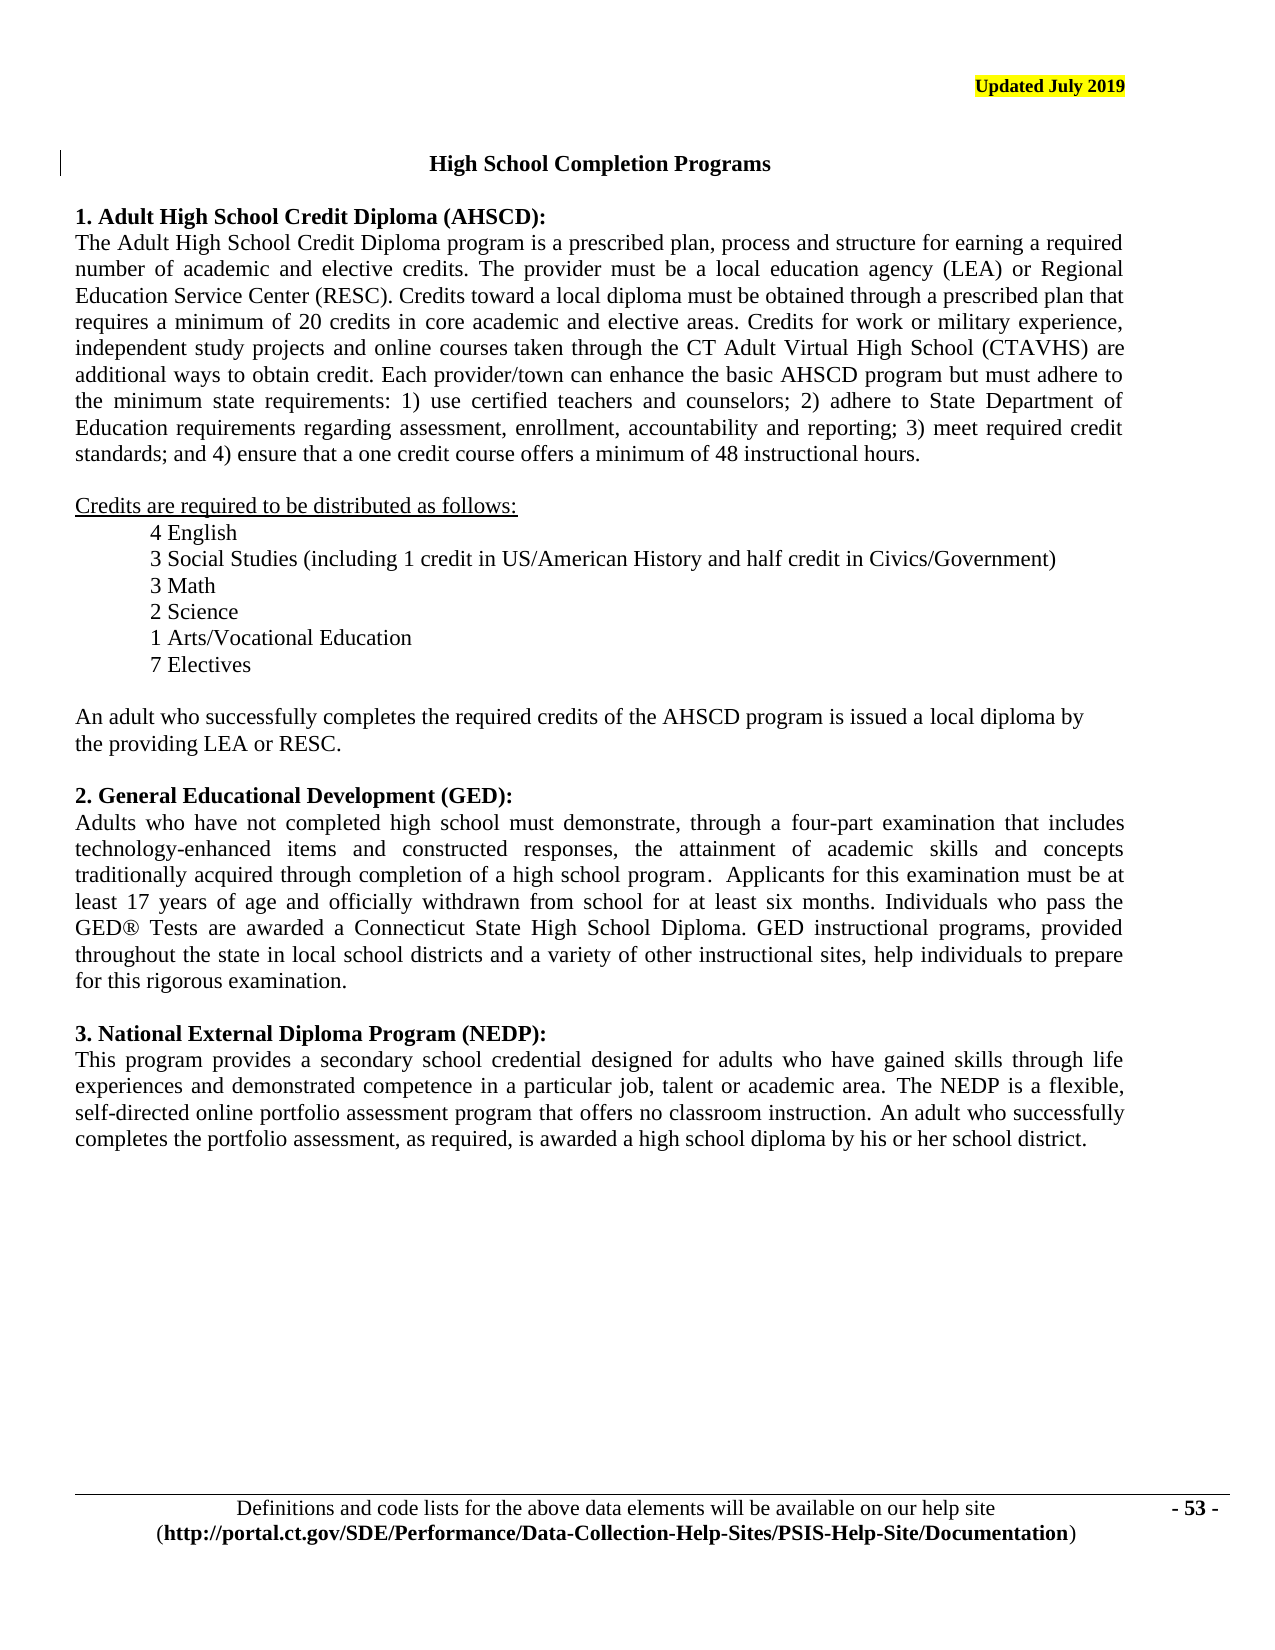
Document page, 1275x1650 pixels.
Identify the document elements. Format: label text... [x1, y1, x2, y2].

text 1. Adult High School Credit Diploma (AHSCD): [75, 203, 1125, 229]
text 4 English 3 Social Studies (including 1 credit in US/American History and half credit in Civics/Government) 3 Math 2 Science 1 Arts/Vocational Education 7 Electives [150, 519, 1125, 677]
text 3. National External Diploma Program (NEDP): [75, 1020, 1125, 1046]
text This program provides a secondary school credential designed for adults who have gained skills through life experiences and demonstrated competence in a particular job, talent or academic area. The NEDP is a flexible, self-directed online portfolio assessment program that offers no classroom instruction. An adult who successfully completes the portfolio assessment, as required, is awarded a high school diploma by his or her school district. [75, 1046, 1125, 1151]
text High School Completion Programs [75, 150, 1125, 176]
text The Adult High School Credit Diploma program is a prescribed plan, process and structure for earning a required number of academic and elective credits. The provider must be a local education agency (LEA) or Regional Education Service Center (RESC). Credits toward a local diploma must be obtained through a prescribed plan that requires a minimum of 20 credits in core academic and elective areas. Credits for work or military experience, independent study projects and online courses taken through the CT Adult Virtual High School (CTAVHS) are additional ways to obtain credit. Each provider/town can enhance the basic AHSCD program but must adhere to the minimum state requirements: 1) use certified teachers and counselors; 2) adhere to State Department of Education requirements regarding assessment, enrollment, accountability and reporting; 3) meet required credit standards; and 4) ensure that a one credit course offers a minimum of 48 instructional hours. [75, 229, 1125, 466]
text 2. General Educational Development (GED): [75, 782, 1125, 809]
text Credits are required to be distributed as follows: [75, 493, 1125, 519]
text Adults who have not completed high school must demonstrate, through a four-part examination that includes technology-enhanced items and constructed responses, the attainment of academic skills and concepts traditionally acquired through completion of a high school program. Applicants for this examination must be at least 17 years of age and officially withdrawn from school for at least six months. Individuals who pass the GED® Tests are awarded a Connecticut State High School Diploma. GED instructional programs, provided throughout the state in local school districts and a variety of other instructional sites, help individuals to prepare for this rigorous examination. [75, 809, 1125, 993]
text An adult who successfully completes the required credits of the AHSCD program is issued a local diploma by the providing LEA or RESC. [75, 703, 1125, 756]
